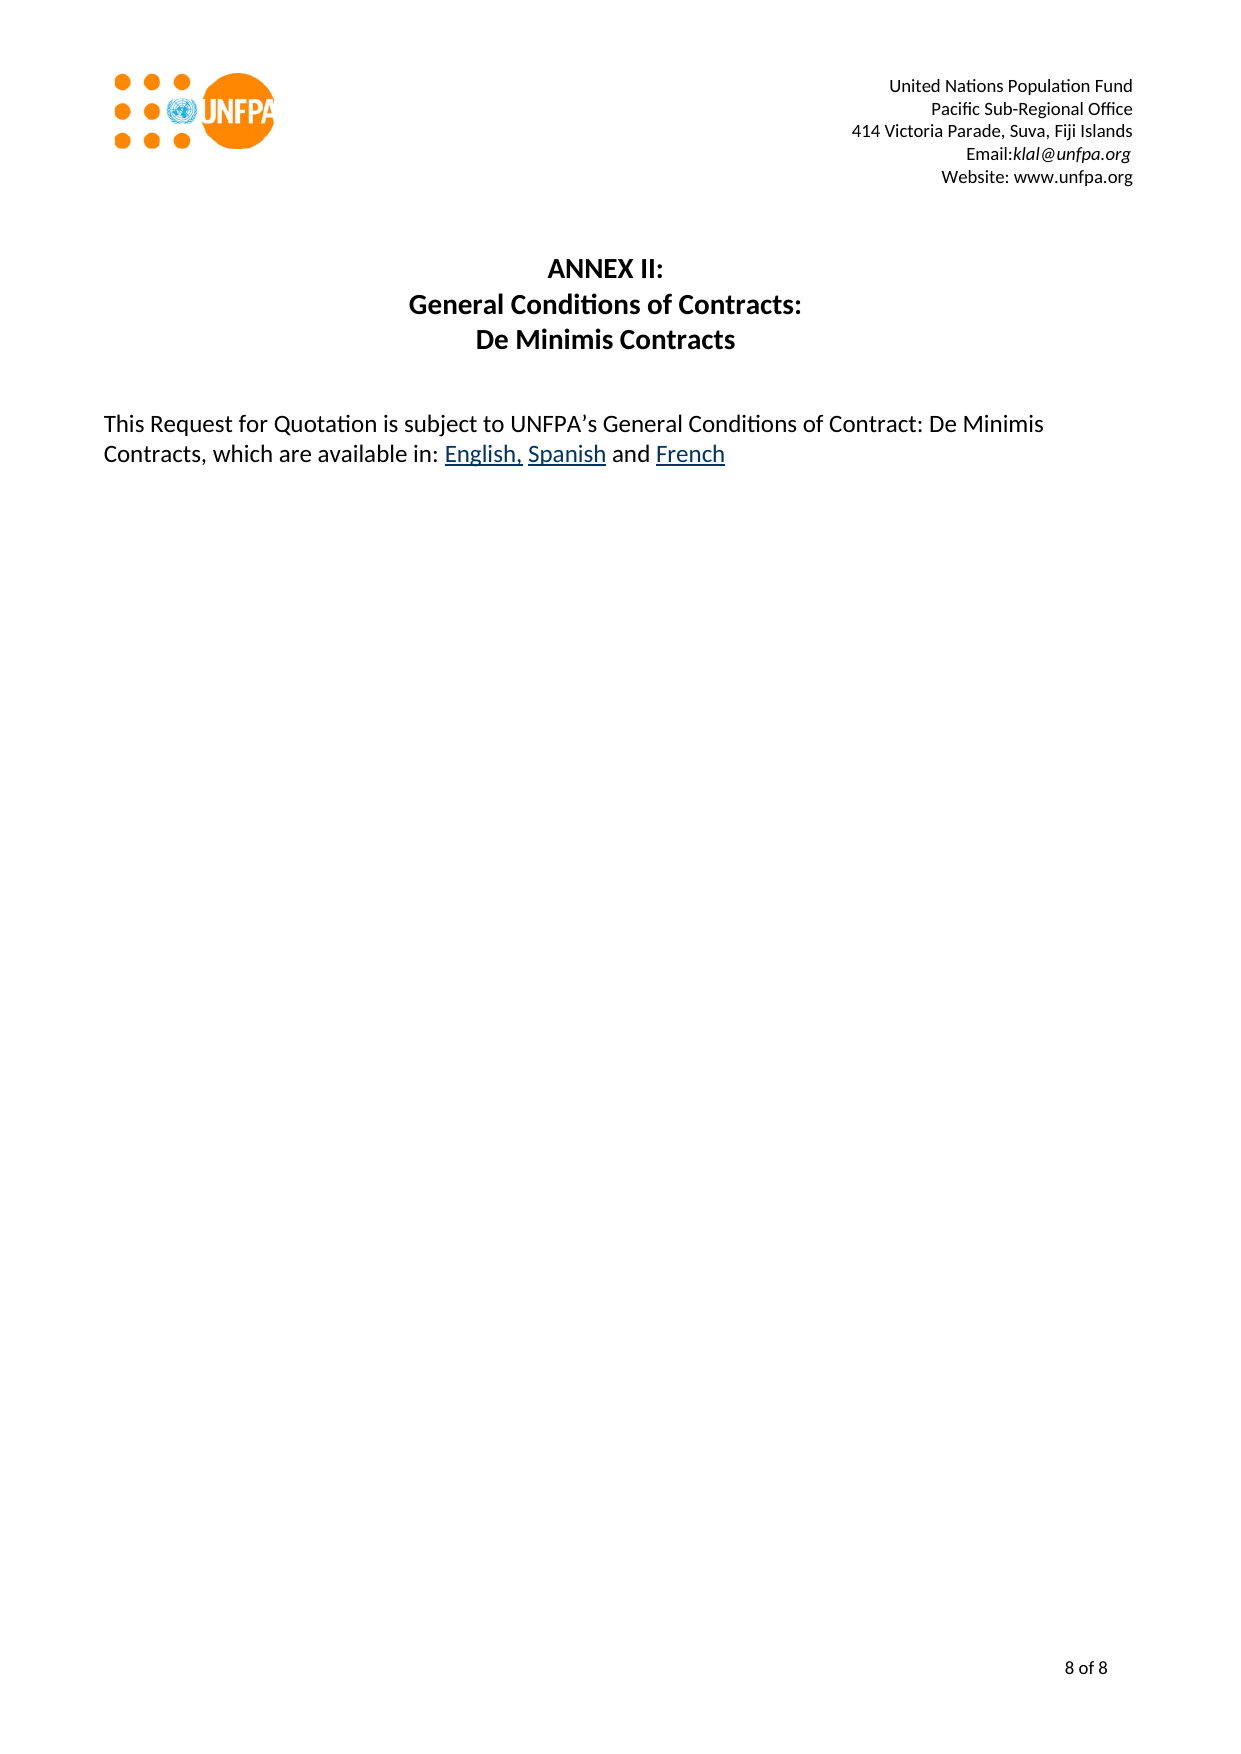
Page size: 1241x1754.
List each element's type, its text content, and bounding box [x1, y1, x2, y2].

text This Request for Quotation is subject to UNFPA’s General Conditions of Contract: De Minimis Contracts, which are available in: English, Spanish and French [103, 408, 1107, 469]
text De Minimis Contracts [103, 321, 1107, 357]
text General Conditions of Contracts: [103, 286, 1107, 321]
text ANNEX II: [103, 250, 1107, 286]
picture [114, 73, 274, 149]
